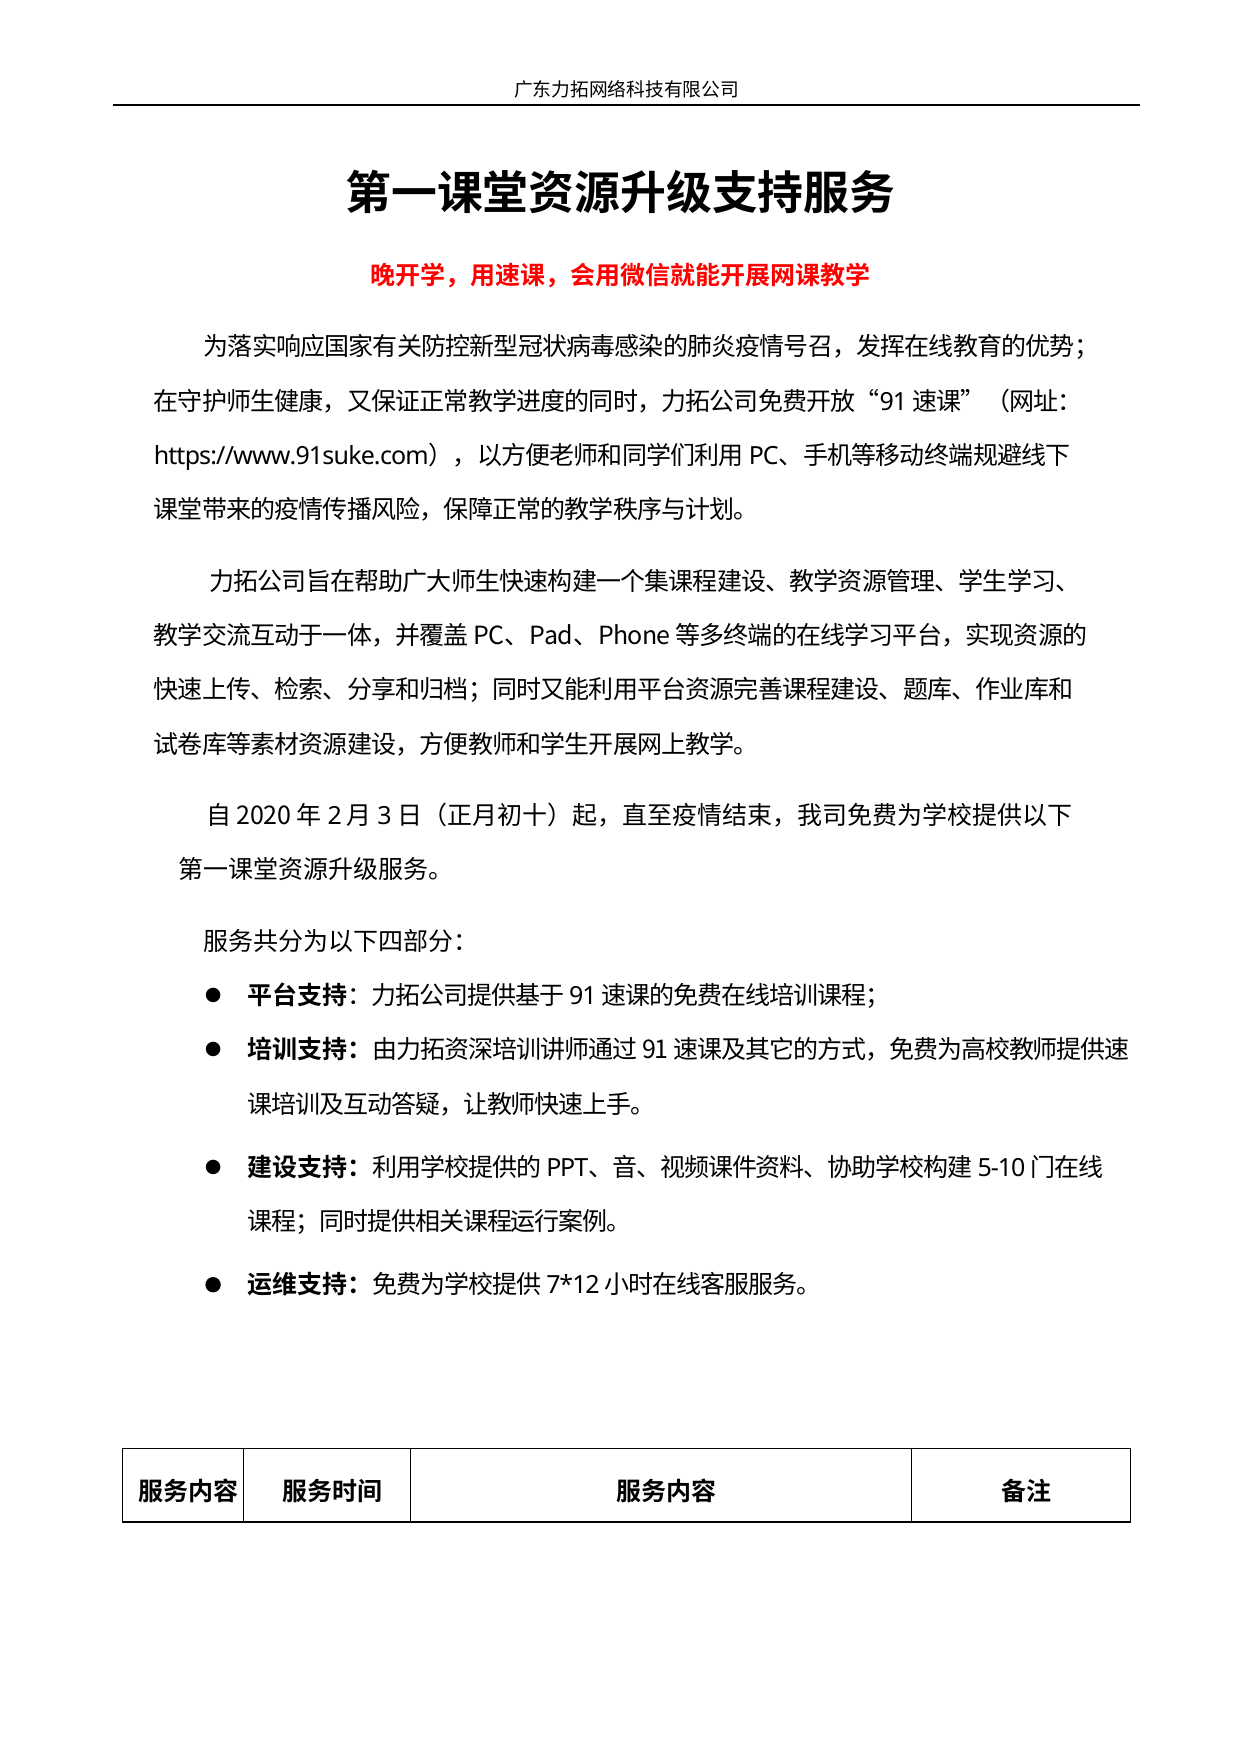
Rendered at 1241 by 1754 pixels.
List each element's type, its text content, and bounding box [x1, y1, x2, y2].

table_header 备注 [912, 1449, 1130, 1521]
list 运维支持：免费为学校提供7*12小时在线客服服务。 [203, 1265, 1112, 1301]
list 培训支持：由力拓资深培训讲师通过91速课及其它的方式，免费为高校教师提供速课培训及互动答疑，让教师快速上手。 [203, 1030, 1140, 1120]
list 建设支持：利用学校提供的PPT、音、视频课件资料、协助学校构建5-10门在线课程；同时提供相关课程运行案例。 [203, 1147, 1112, 1238]
text 服务共分为以下四部分： [153, 921, 1087, 957]
text 自2020年 2月 3 日（正月初十）起，直至疫情结束，我司免费为学校提供以下第一课堂资源升级服务。 [178, 795, 1087, 886]
list 平台支持：力拓公司提供基于91速课的免费在线培训课程； [203, 975, 1140, 1012]
text 第一课堂资源升级支持服务 [282, 156, 958, 223]
table_header 服务内容 [411, 1449, 911, 1521]
text 为落实响应国家有关防控新型冠状病毒感染的肺炎疫情号召，发挥在线教育的优势；在守护师生健康，又保证正常教学进度的同时，力拓公司免费开放“91速课”（网址：https://www.91suke.com），以方便老师和同学们利用PC、手机等移动终端规避线下课堂带来的疫情传播风险，保障正常的教学秩序与计划。 [153, 327, 1087, 526]
table_header 服务时间 [244, 1449, 410, 1521]
table_header 服务内容 [123, 1449, 243, 1521]
text 力拓公司旨在帮助广大师生快速构建一个集课程建设、教学资源管理、学生学习、教学交流互动于一体，并覆盖PC、Pad、Phone等多终端的在线学习平台，实现资源的快速上传、检索、分享和归档；同时又能利用平台资源完善课程建设、题库、作业库和试卷库等素材资源建设，方便教师和学生开展网上教学。 [153, 561, 1087, 761]
text 晚开学，用速课，会用微信就能开展网课教学 [282, 256, 958, 292]
